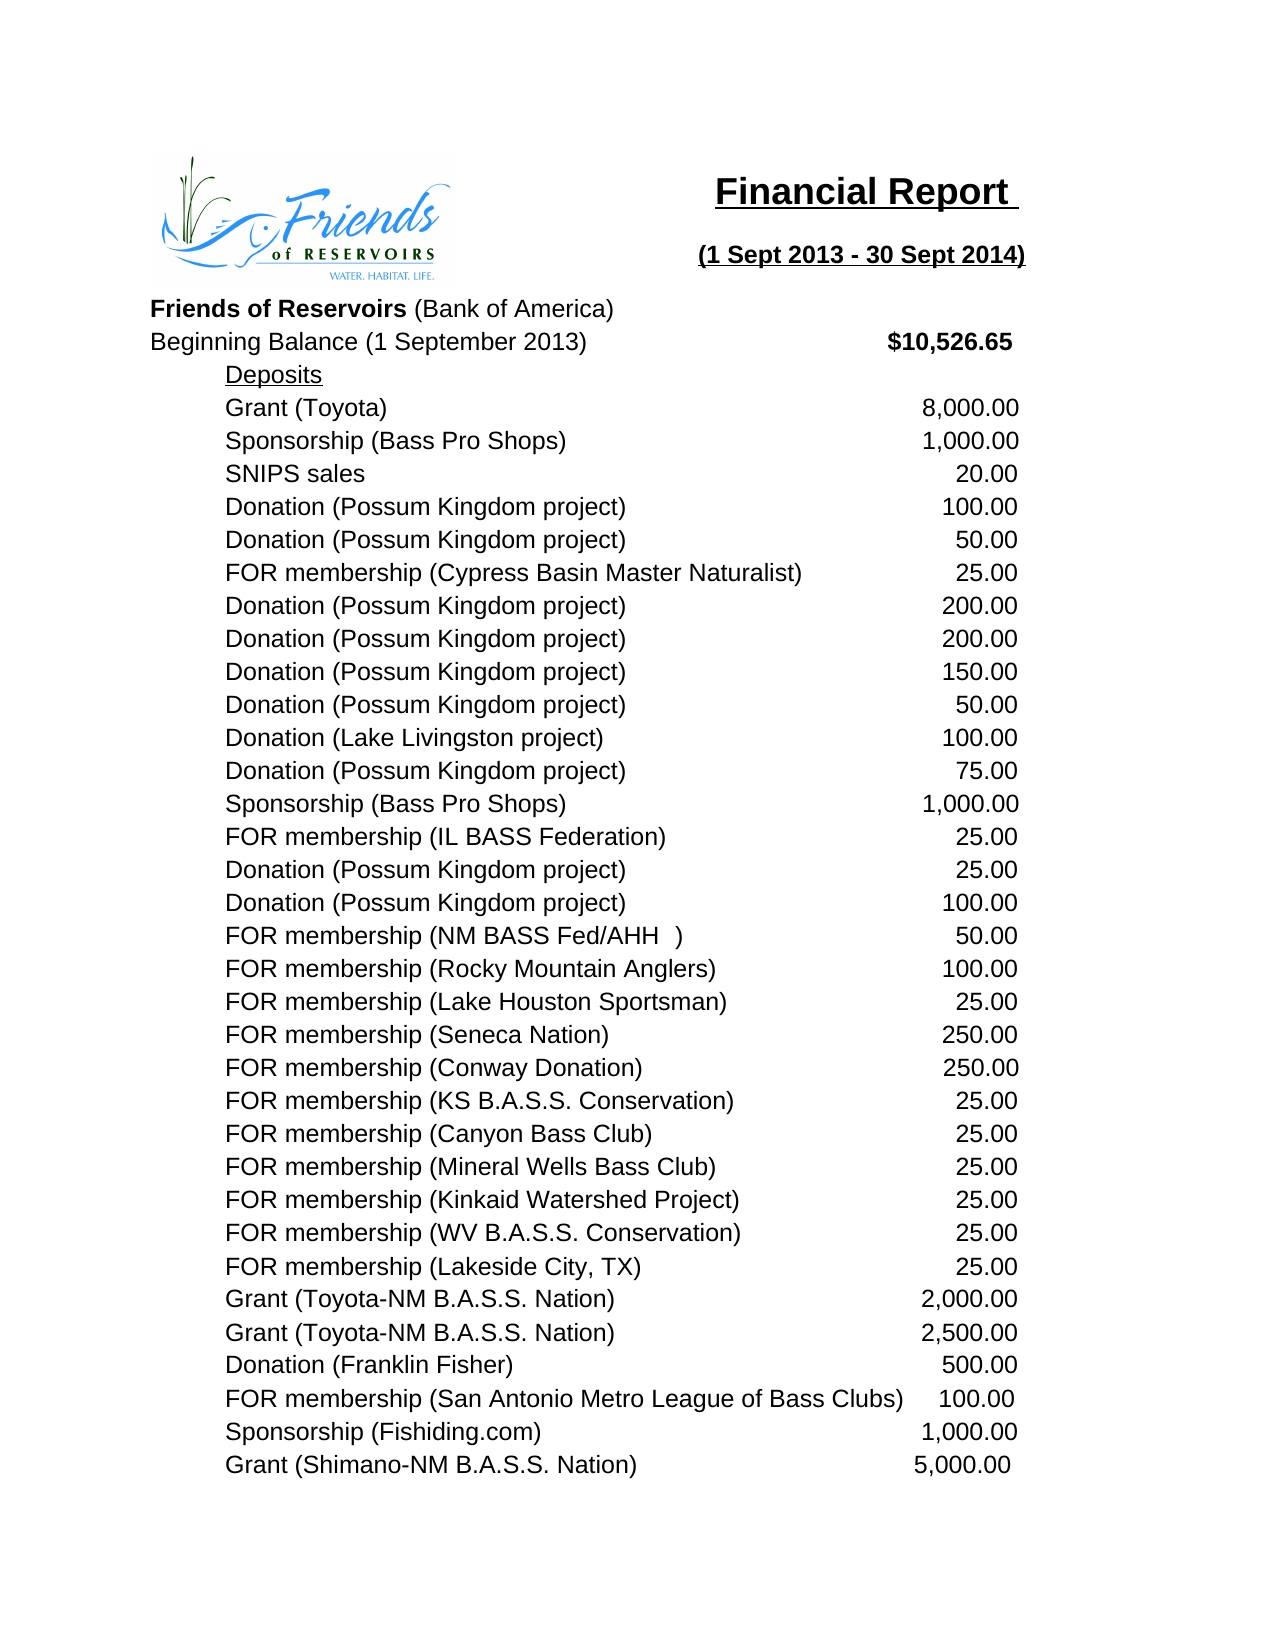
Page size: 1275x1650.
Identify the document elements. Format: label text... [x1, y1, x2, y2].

text FOR membership (NM BASS Fed/AHH ) 50.00 [150, 921, 1162, 950]
text FOR membership (IL BASS Federation) 25.00 [150, 822, 1162, 851]
text SNIPS sales 20.00 [150, 459, 1162, 488]
text FOR membership (Rocky Mountain Anglers) 100.00 [150, 954, 1162, 983]
text Donation (Possum Kingdom project) 100.00 [150, 492, 1162, 521]
text Friends of Reservoirs (Bank of America) [150, 294, 1162, 323]
text FOR membership (Kinkaid Watershed Project) 25.00 [150, 1185, 1162, 1214]
text FOR membership (Lakeside City, TX) 25.00 [150, 1251, 1162, 1280]
text Sponsorship (Fishiding.com) 1,000.00 [150, 1417, 1162, 1445]
text Grant (Shimano-NM B.A.S.S. Nation) 5,000.00 [150, 1449, 1162, 1478]
text Sponsorship (Bass Pro Shops) 1,000.00 [150, 789, 1162, 818]
text FOR membership (Lake Houston Sportsman) 25.00 [150, 987, 1162, 1016]
text FOR membership (Cypress Basin Master Naturalist) 25.00 [150, 558, 1162, 587]
text FOR membership (San Antonio Metro League of Bass Clubs) 100.00 [150, 1383, 1162, 1412]
text Donation (Possum Kingdom project) 100.00 [150, 888, 1162, 917]
text Donation (Possum Kingdom project) 200.00 [150, 591, 1162, 620]
text Donation (Franklin Fisher) 500.00 [150, 1351, 1162, 1379]
text FOR membership (Canyon Bass Club) 25.00 [150, 1119, 1162, 1148]
text Beginning Balance (1 September 2013) $10,526.65 [150, 327, 1162, 356]
text Grant (Toyota-NM B.A.S.S. Nation) 2,500.00 [150, 1317, 1162, 1346]
text Sponsorship (Bass Pro Shops) 1,000.00 [150, 426, 1162, 455]
text FOR membership (KS B.A.S.S. Conservation) 25.00 [150, 1086, 1162, 1115]
text FOR membership (Conway Donation) 250.00 [150, 1053, 1162, 1082]
text FOR membership (WV B.A.S.S. Conservation) 25.00 [150, 1218, 1162, 1247]
text Grant (Toyota) 8,000.00 [150, 393, 1162, 422]
text Donation (Lake Livingston project) 100.00 [150, 723, 1162, 752]
text FOR membership (Seneca Nation) 250.00 [150, 1020, 1162, 1049]
text Donation (Possum Kingdom project) 50.00 [150, 690, 1162, 719]
text Donation (Possum Kingdom project) 150.00 [150, 657, 1162, 686]
text Grant (Toyota-NM B.A.S.S. Nation) 2,000.00 [150, 1284, 1162, 1313]
text Donation (Possum Kingdom project) 25.00 [150, 855, 1162, 884]
picture [150, 150, 457, 290]
text Donation (Possum Kingdom project) 75.00 [150, 756, 1162, 785]
text Donation (Possum Kingdom project) 200.00 [150, 624, 1162, 653]
text Donation (Possum Kingdom project) 50.00 [150, 525, 1162, 554]
text FOR membership (Mineral Wells Bass Club) 25.00 [150, 1152, 1162, 1181]
text Deposits [150, 360, 1162, 389]
